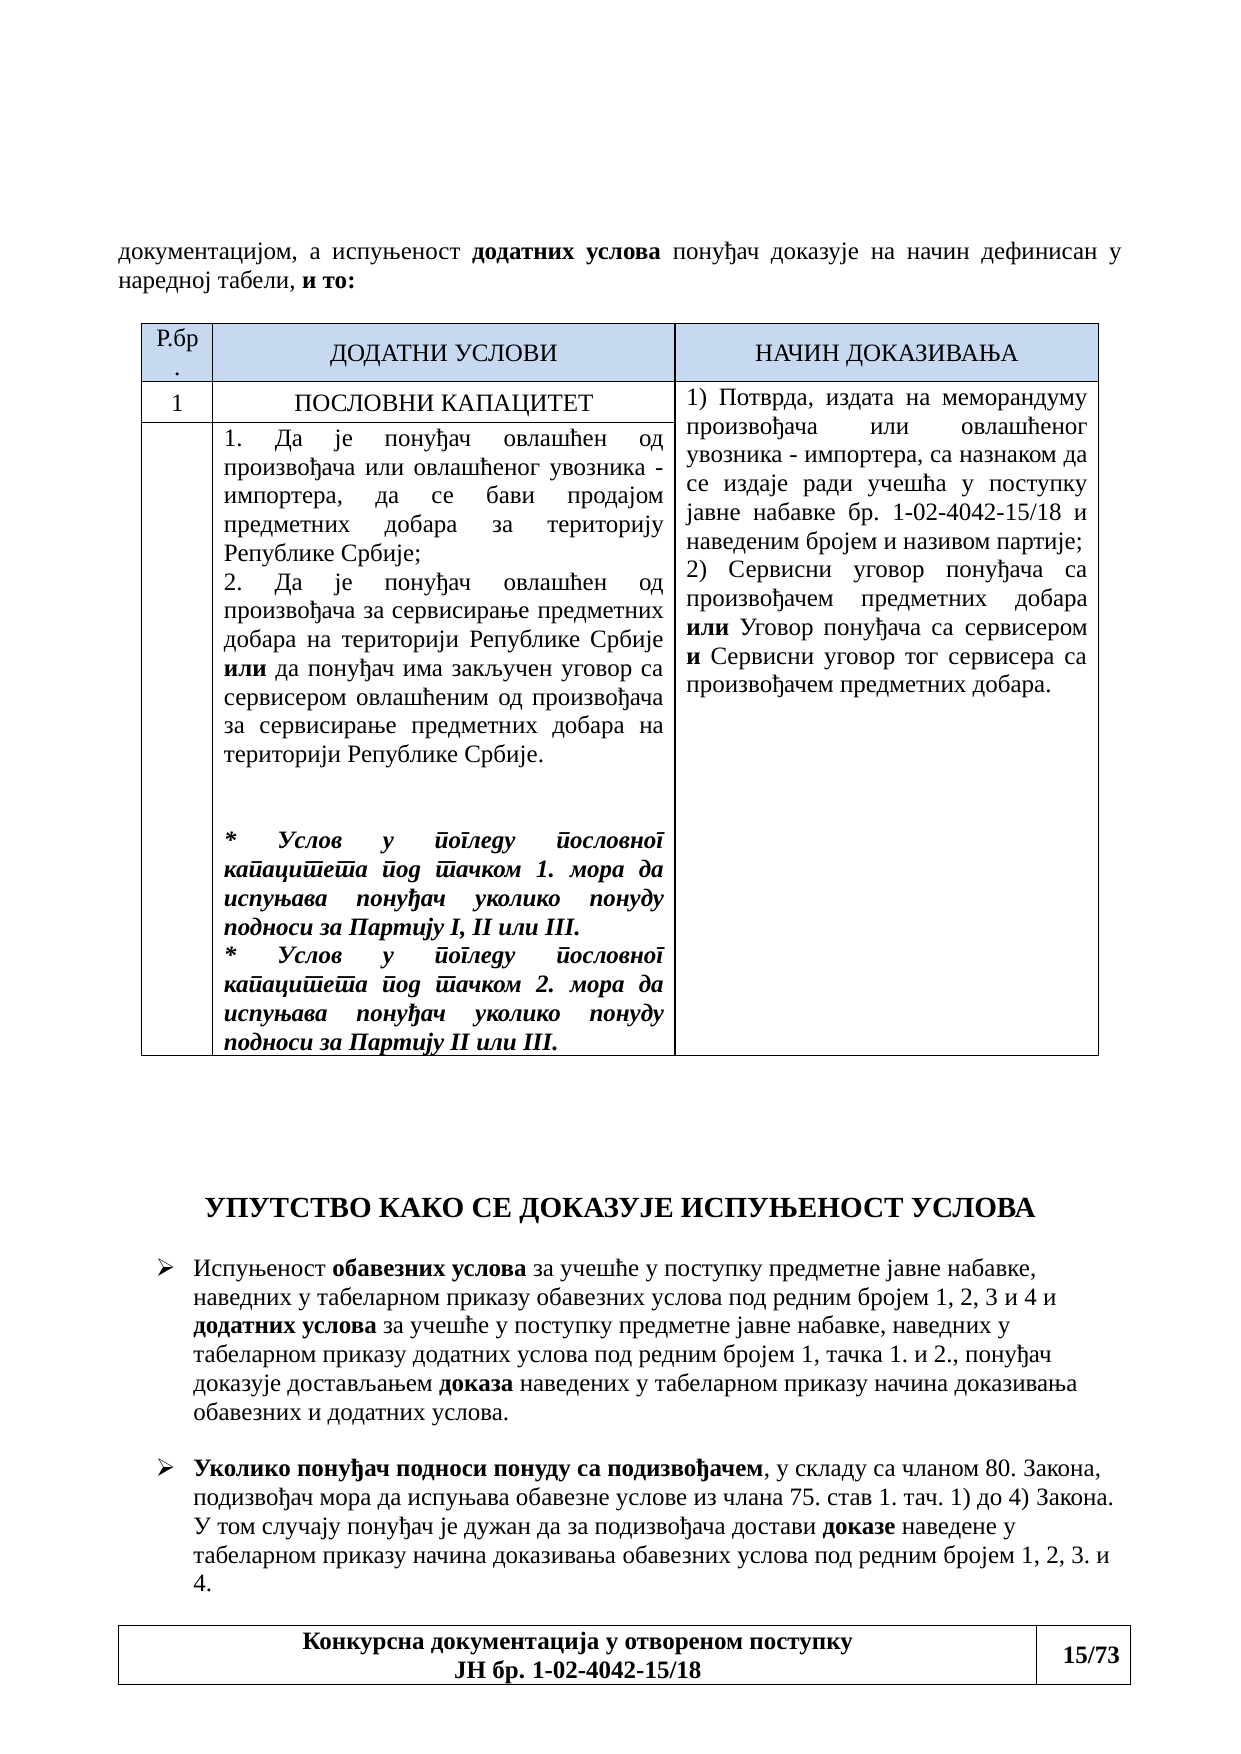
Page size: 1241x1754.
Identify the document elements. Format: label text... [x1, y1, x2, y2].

table_cell 1. Да је понуђач овлашћен од произвођача или овлашћеног увозника - импортера, да се бави продајом предметних добара за територију Републике Србије; 2. Да је понуђач овлашћен од произвођача за сервисирање предметних добара на територији Републике Србије или да понуђач има закључен уговор са сервисером овлашћеним од произвођача за сервисирање предметних добара на територији Републике Србије. * Услов у погледу пословног капацитета под тачком 1. мора да испуњава понуђач уколико понуду подноси за Партију I, II или III. * Услов у погледу пословног капацитета под тачком 2. мора да испуњава понуђач уколико понуду подноси за Партију II или III. [213, 423, 674, 1055]
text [118, 236, 1122, 294]
table_cell ПОСЛОВНИ КАПАЦИТЕТ [213, 382, 674, 422]
table_header ДОДАТНИ УСЛОВИ [213, 324, 674, 381]
text УПУТСТВО КАКО СЕ ДОКАЗУЈЕ ИСПУЊЕНОСТ УСЛОВА [118, 1191, 1122, 1224]
table_header НАЧИН ДОКАЗИВАЊА [676, 324, 1098, 381]
list Испуњеност обавезних услова за учешће у поступку предметне јавне набавке, наведних у табеларном приказу обавезних услова под редним бројем 1, 2, 3 и 4 и додатних услова за учешће у поступку предметне јавне набавке, наведних у табеларном приказу додатних услова под редним бројем 1, тачка 1. и 2., понуђач доказује достављањем доказа наведених у табеларном приказу начина доказивања обавезних и додатних услова. [156, 1253, 1122, 1425]
table_cell 1 [142, 382, 212, 422]
table_cell [142, 423, 212, 1055]
list Уколико понуђач подноси понуду са подизвођачем, у складу са чланом 80. Закона, подизвођач мора да испуњава обавезне услове из члана 75. став 1. тач. 1) до 4) Закона. У том случају понуђач је дужан да за подизвођача достави доказе наведене у табеларном приказу начина доказивања обавезних услова под редним бројем 1, 2, 3. и 4. [156, 1453, 1122, 1597]
table_cell 1) Потврда, издата на меморандуму произвођача или овлашћеног увозника - импортера, са назнаком да се издаје ради учешћа у поступку јавне набавке бр. 1-02-4042-15/18 и наведеним бројем и називом партије; 2) Сервисни уговор понуђача са произвођачем предметних добара или Уговор понуђача са сервисером и Сервисни уговор тог сервисера са произвођачем предметних добара. [676, 382, 1098, 1055]
table_header Р.бр. [142, 324, 212, 381]
